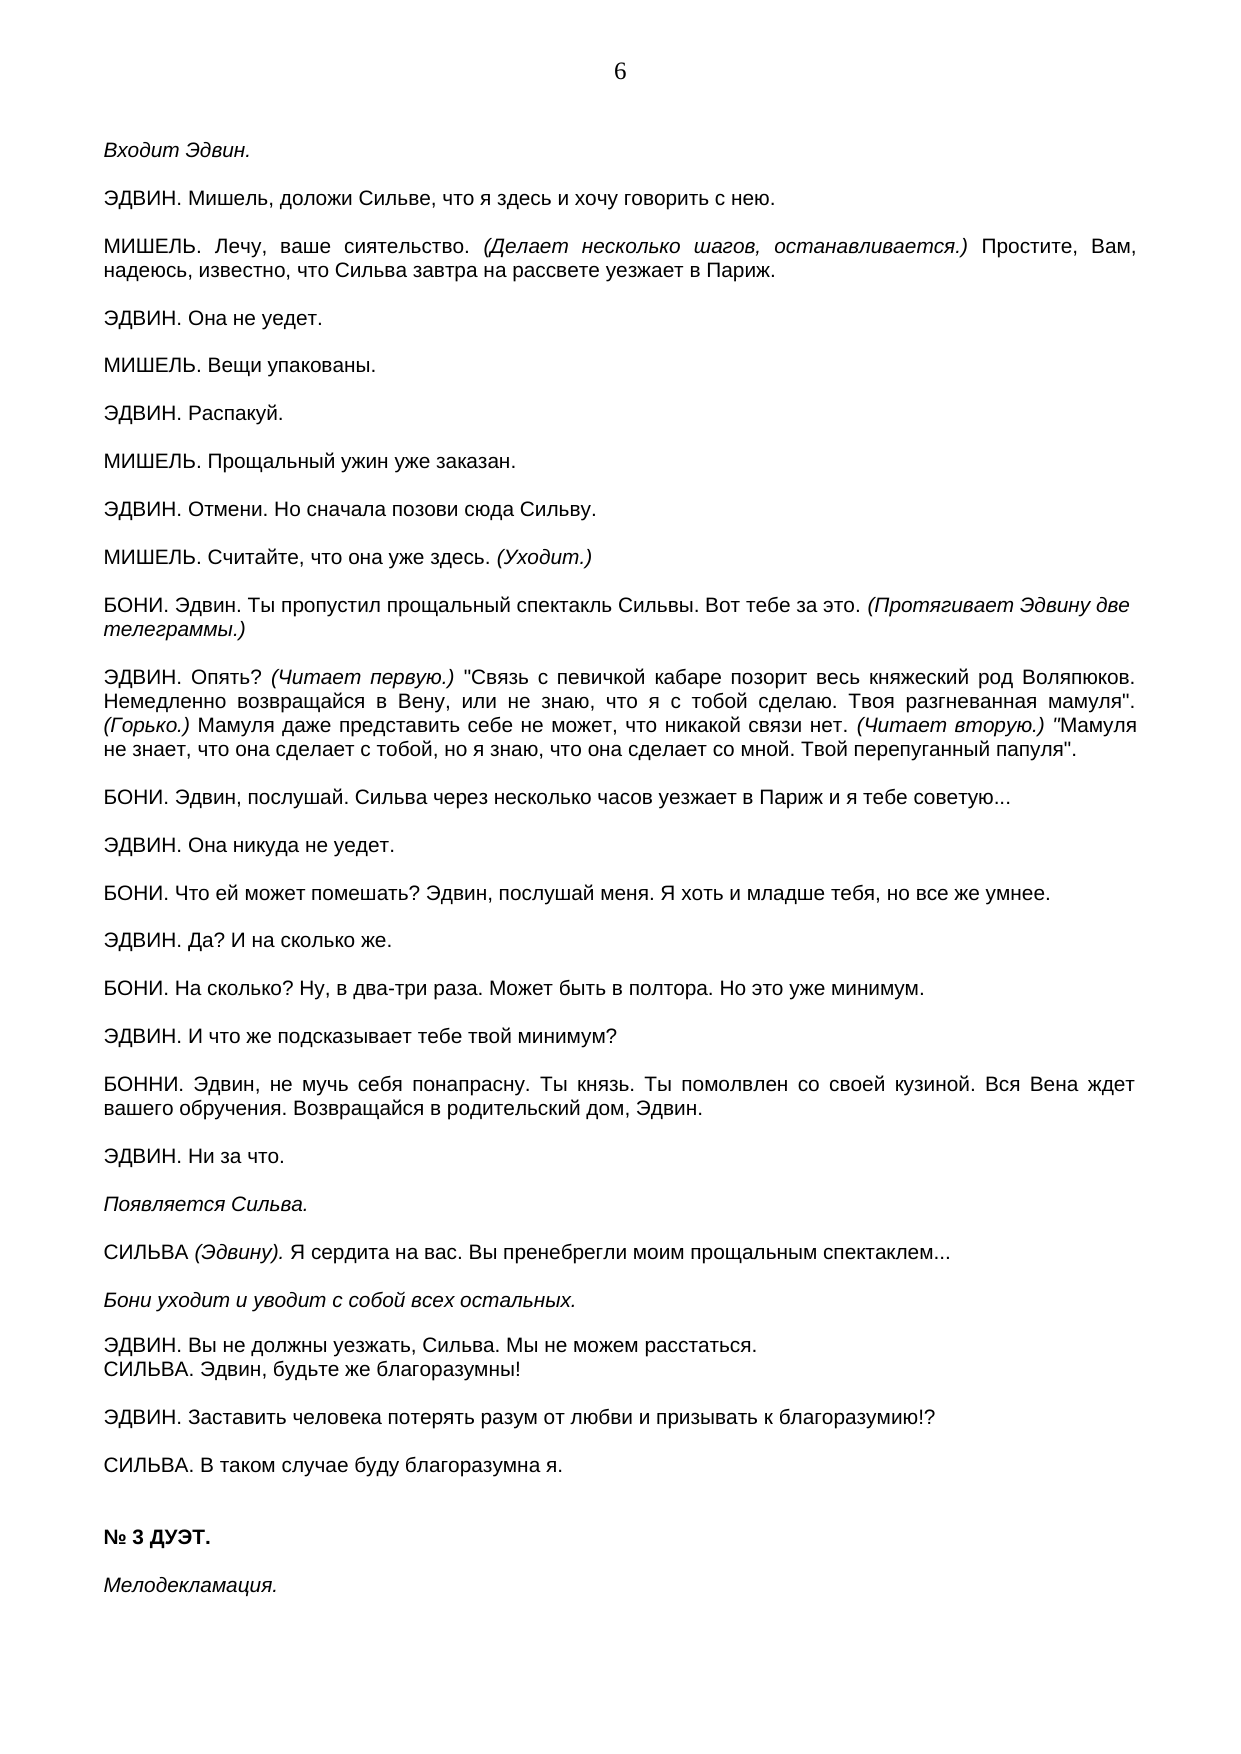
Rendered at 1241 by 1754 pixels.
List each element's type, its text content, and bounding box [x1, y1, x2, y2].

text БОНИ. На сколько? Ну, в два-три раза. Может быть в полтора. Но это уже минимум. [103, 976, 1137, 1000]
text Эдвин. Мишель, доложи Сильве, что я здесь и хочу говорить с нею. [103, 186, 1137, 209]
text ЭДВИН. Она никуда не уедет. [103, 832, 1137, 856]
text телеграммы.) [103, 617, 1137, 641]
text МИШЕЛЬ. Лечу, ваше сиятельство. (Делает несколько шагов, останавливается.) Простите, Вам, надеюсь, известно, что Сильва завтра на рассвете уезжает в Париж. [103, 233, 1137, 281]
text СИЛЬВА. В таком случае буду благоразумна я. [103, 1453, 1137, 1477]
text ЭДВИН. Заставить человека потерять разум от любви и призывать к благоразумию!? [103, 1405, 1137, 1429]
text Появляется Сильва. [103, 1192, 1137, 1216]
text № 3 ДУЭТ. [103, 1525, 1137, 1549]
text БОНИ. Что ей может помешать? Эдвин, послушай меня. Я хоть и младше тебя, но все же умнее. [103, 880, 1137, 904]
text Мелодекламация. [103, 1573, 1137, 1597]
text СИЛЬВА. Эдвин, будьте же благоразумны! [103, 1357, 1137, 1381]
text СИЛЬВА (Эдвину). Я сердита на вас. Вы пренебрегли моим прощальным спектаклем... [103, 1240, 1137, 1264]
text ЭДВИН. Она не уедет. [103, 305, 1137, 329]
text БОНИ. Эдвин. Ты пропустил прощальный спектакль Сильвы. Вот тебе за это. (Протягивает Эдвину две [103, 593, 1137, 617]
text БОНИ. Эдвин, послушай. Сильва через несколько часов уезжает в Париж и я тебе советую... [103, 784, 1137, 808]
text МИШЕЛЬ. Считайте, что она уже здесь. (Уходит.) [103, 545, 1137, 569]
text БОННИ. Эдвин, не мучь себя понапрасну. Ты князь. Ты помолвлен со своей кузиной. Вся Вена ждет вашего обручения. Возвращайся в родительский дом, Эдвин. [103, 1072, 1137, 1120]
text МИШЕЛЬ. Вещи упакованы. [103, 353, 1137, 377]
text ЭДВИН. Да? И на сколько же. [103, 928, 1137, 952]
text Входит Эдвин. [103, 138, 1137, 162]
text МИШЕЛЬ. Прощальный ужин уже заказан. [103, 449, 1137, 473]
text ЭДВИН. Ни за что. [103, 1144, 1137, 1168]
text ЭДВИН. Отмени. Но сначала позови сюда Сильву. [103, 497, 1137, 521]
text ЭДВИН. Опять? (Читает первую.) "Связь с певичкой кабаре позорит весь княжеский род Воляпюков. Немедленно возвращайся в Вену, или не знаю, что я с тобой сделаю. Твоя разгневанная мамуля". (Горько.) Мамуля даже представить себе не может, что никакой связи нет. (Читает вторую.) "Мамуля не знает, что она сделает с тобой, но я знаю, что она сделает со мной. Твой перепуганный папуля". [103, 665, 1137, 761]
text ЭДВИН. Распакуй. [103, 401, 1137, 425]
text ЭДВИН. Вы не должны уезжать, Сильва. Мы не можем расстаться. [103, 1333, 1137, 1357]
text ЭДВИН. И что же подсказывает тебе твой минимум? [103, 1024, 1137, 1048]
text Бони уходит и уводит с собой всех остальных. [103, 1288, 1137, 1312]
